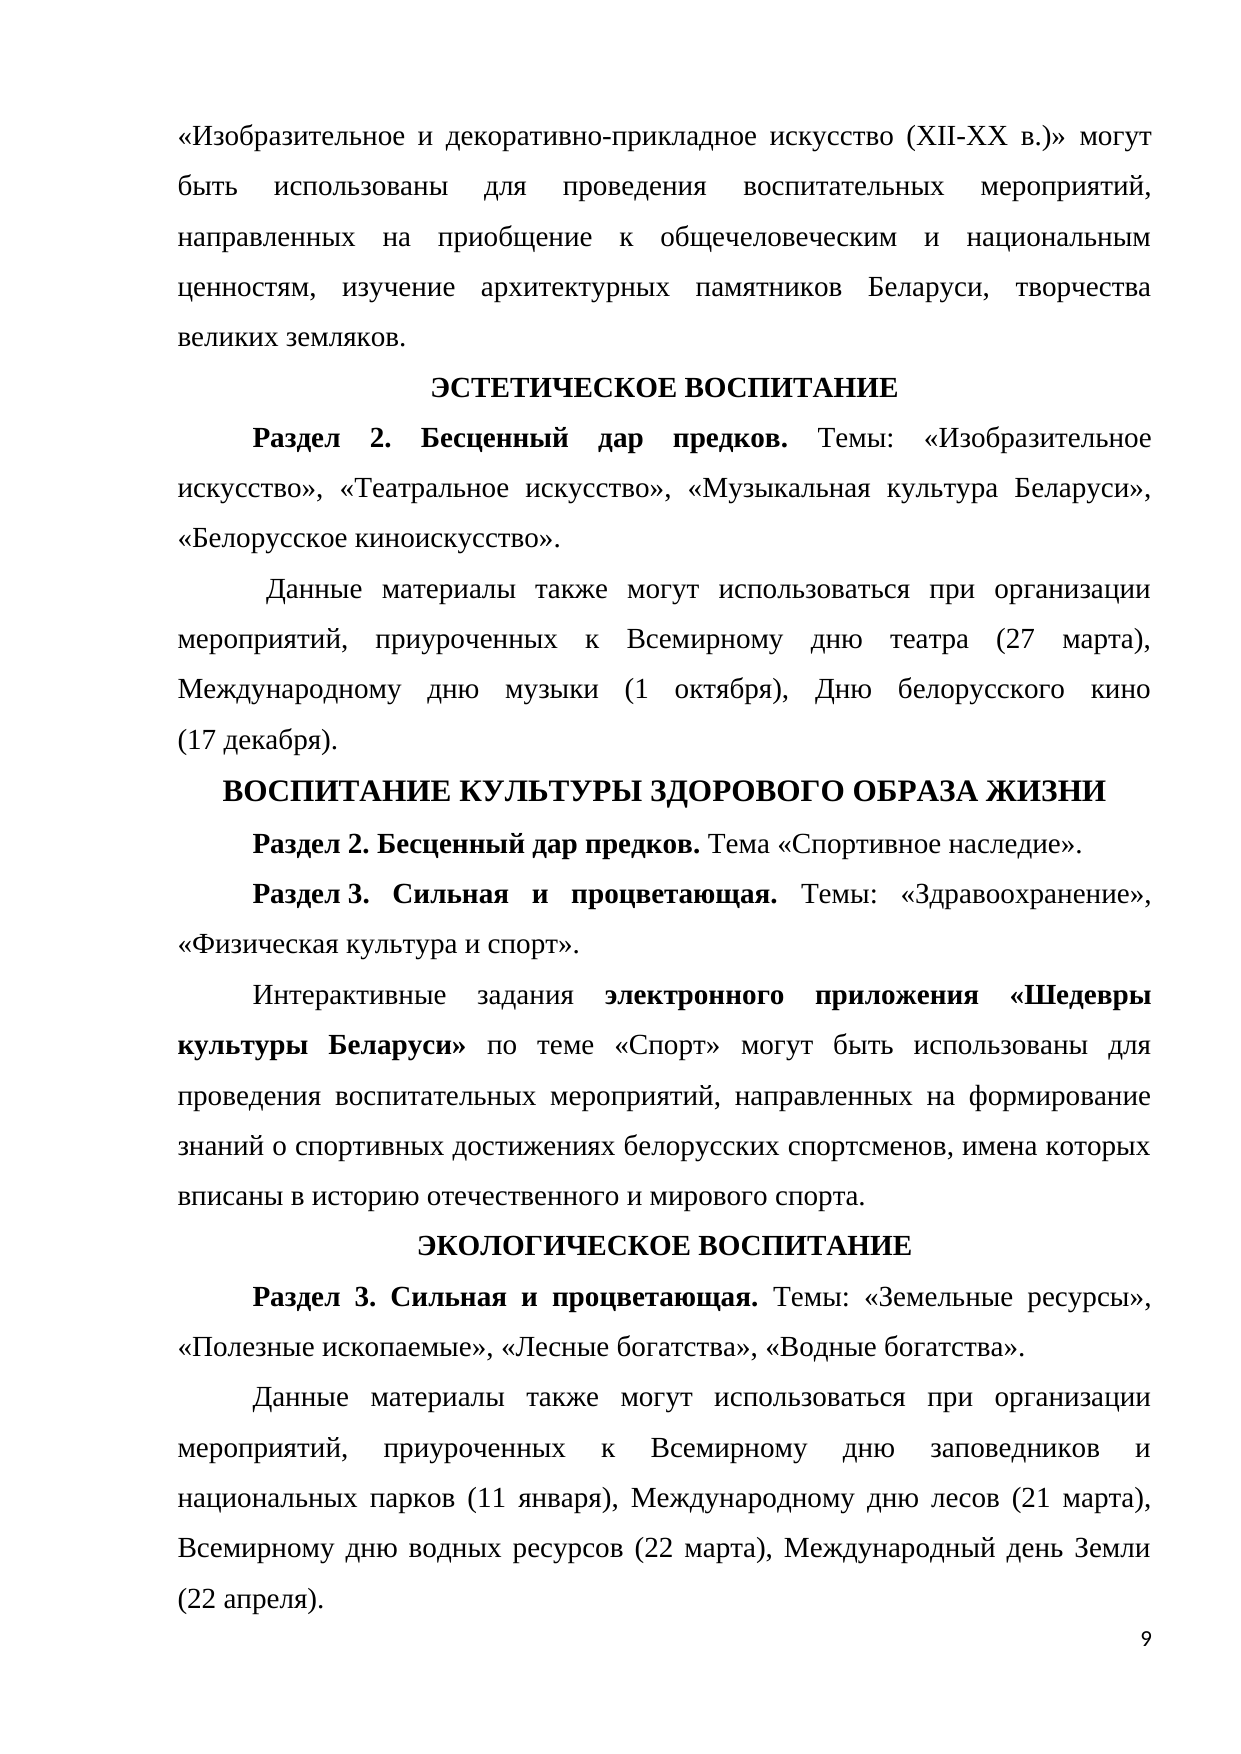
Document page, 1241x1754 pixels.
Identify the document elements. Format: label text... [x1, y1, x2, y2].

text Данные материалы также могут использоваться при организации мероприятий, приуроченных к Всемирному дню заповедников и национальных парков (11 января), Международному дню лесов (21 марта), Всемирному дню водных ресурсов (22 марта), Международный день Земли (22 апреля). [177, 1379, 1152, 1614]
text Раздел 2. Бесценный дар предков. Тема «Спортивное наследие». [177, 826, 1152, 859]
text Раздел 2. Бесценный дар предков. Темы: «Изобразительное искусство», «Театральное искусство», «Музыкальная культура Беларуси», «Белорусское киноискусство». [177, 420, 1152, 554]
text Интерактивные задания электронного приложения «Шедевры культуры Беларуси» по теме «Спорт» могут быть использованы для проведения воспитательных мероприятий, направленных на формирование знаний о спортивных достижениях белорусских спортсменов, имена которых вписаны в историю отечественного и мирового спорта. [177, 977, 1152, 1212]
text ВОСПИТАНИЕ КУЛЬТУРЫ ЗДОРОВОГО ОБРАЗА ЖИЗНИ [177, 772, 1152, 808]
text Раздел 3. Сильная и процветающая. Темы: «Здравоохранение», «Физическая культура и спорт». [177, 876, 1152, 960]
text Данные материалы также могут использоваться при организации мероприятий, приуроченных к Всемирному дню театра (27 марта), Международному дню музыки (1 октября), Дню белорусского кино (17 декабря). [177, 571, 1152, 755]
text Раздел 3. Сильная и процветающая. Темы: «Земельные ресурсы», «Полезные ископаемые», «Лесные богатства», «Водные богатства». [177, 1279, 1152, 1363]
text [177, 118, 1152, 353]
text ЭКОЛОГИЧЕСКОЕ ВОСПИТАНИЕ [177, 1228, 1152, 1262]
text ЭСТЕТИЧЕСКОЕ ВОСПИТАНИЕ [177, 370, 1152, 403]
